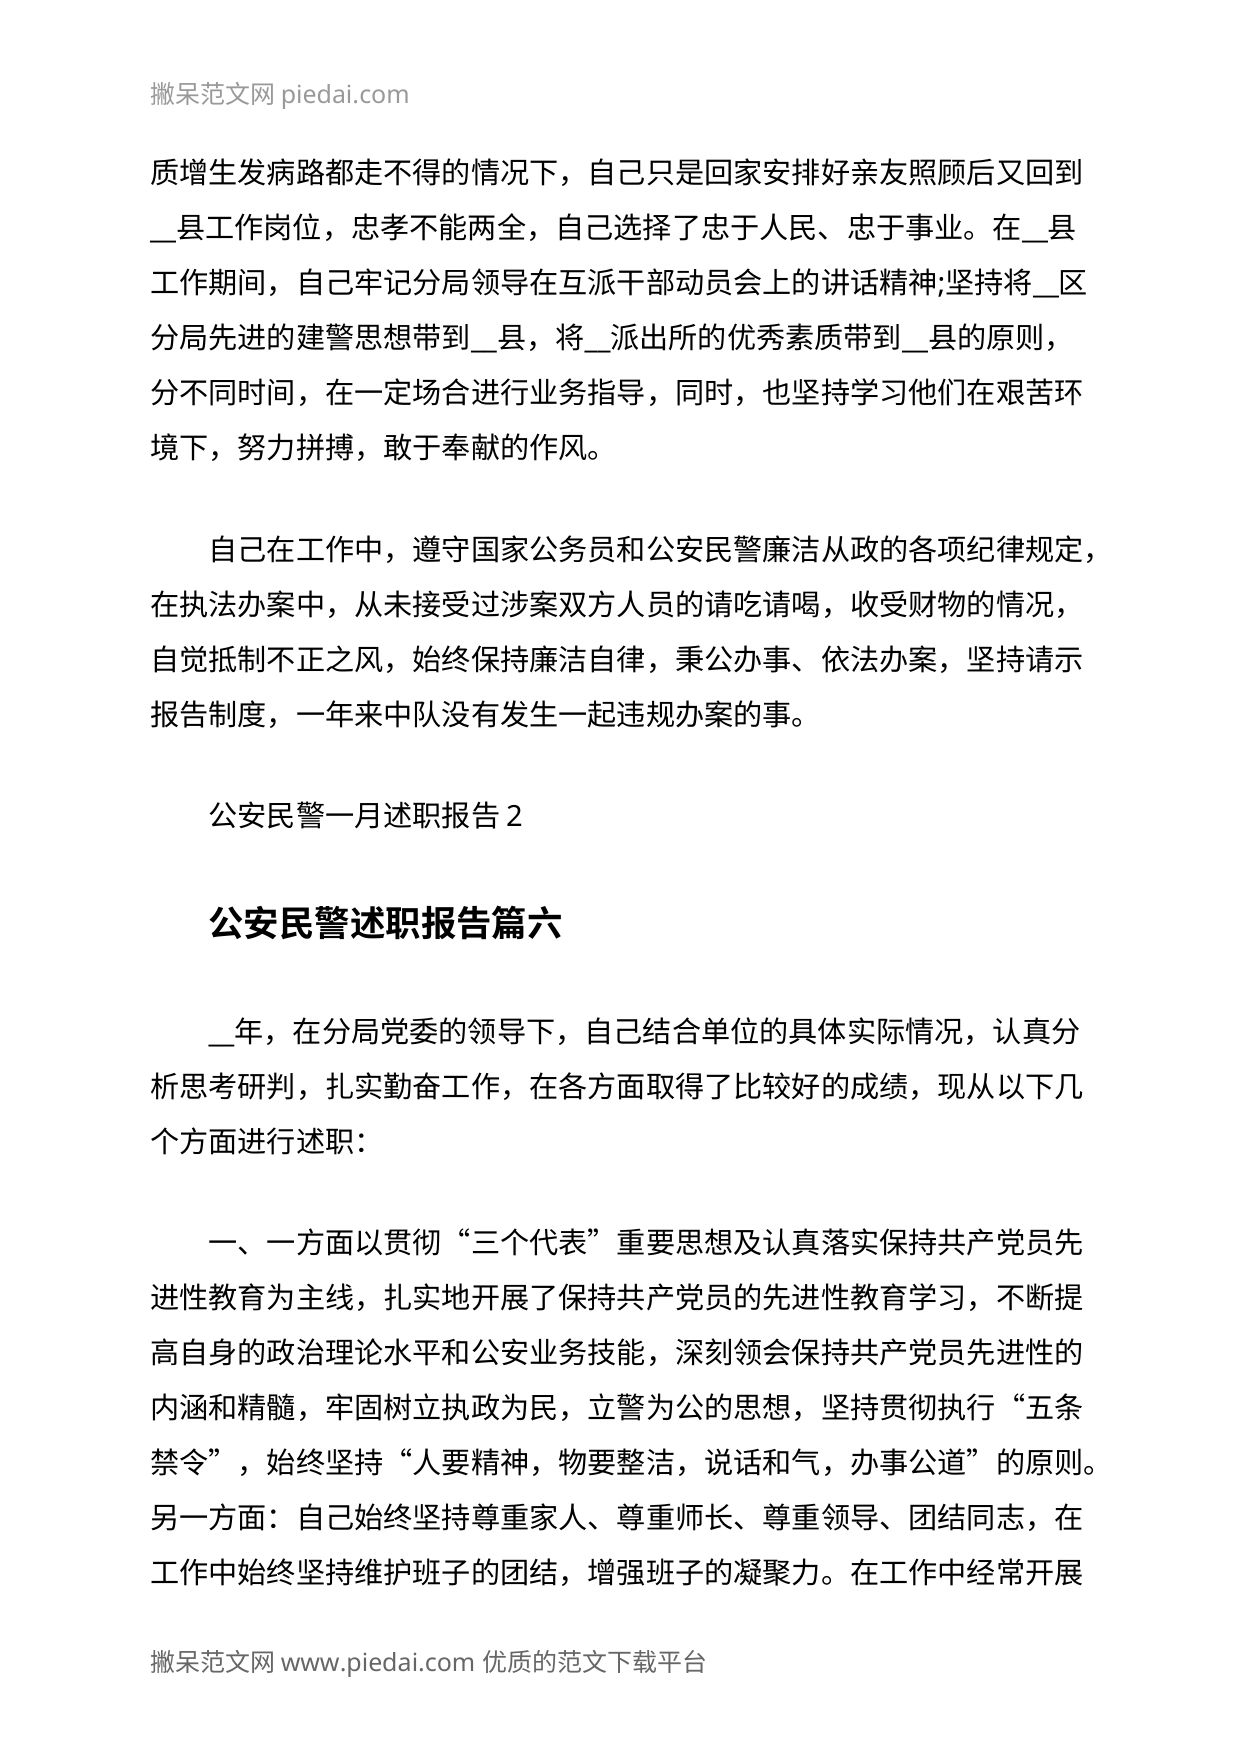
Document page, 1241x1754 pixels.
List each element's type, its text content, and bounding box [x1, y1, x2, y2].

text 公安民警述职报告篇六 [150, 895, 1090, 946]
text 公安民警一月述职报告2 [150, 793, 1090, 835]
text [150, 1220, 1090, 1592]
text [150, 150, 1090, 467]
text 自己在工作中，遵守国家公务员和公安民警廉洁从政的各项纪律规定，在执法办案中，从未接受过涉案双方人员的请吃请喝，收受财物的情况，自觉抵制不正之风，始终保持廉洁自律，秉公办事、依法办案，坚持请示报告制度，一年来中队没有发生一起违规办案的事。 [150, 527, 1090, 733]
text __年，在分局党委的领导下，自己结合单位的具体实际情况，认真分析思考研判，扎实勤奋工作，在各方面取得了比较好的成绩，现从以下几个方面进行述职： [150, 1008, 1090, 1161]
